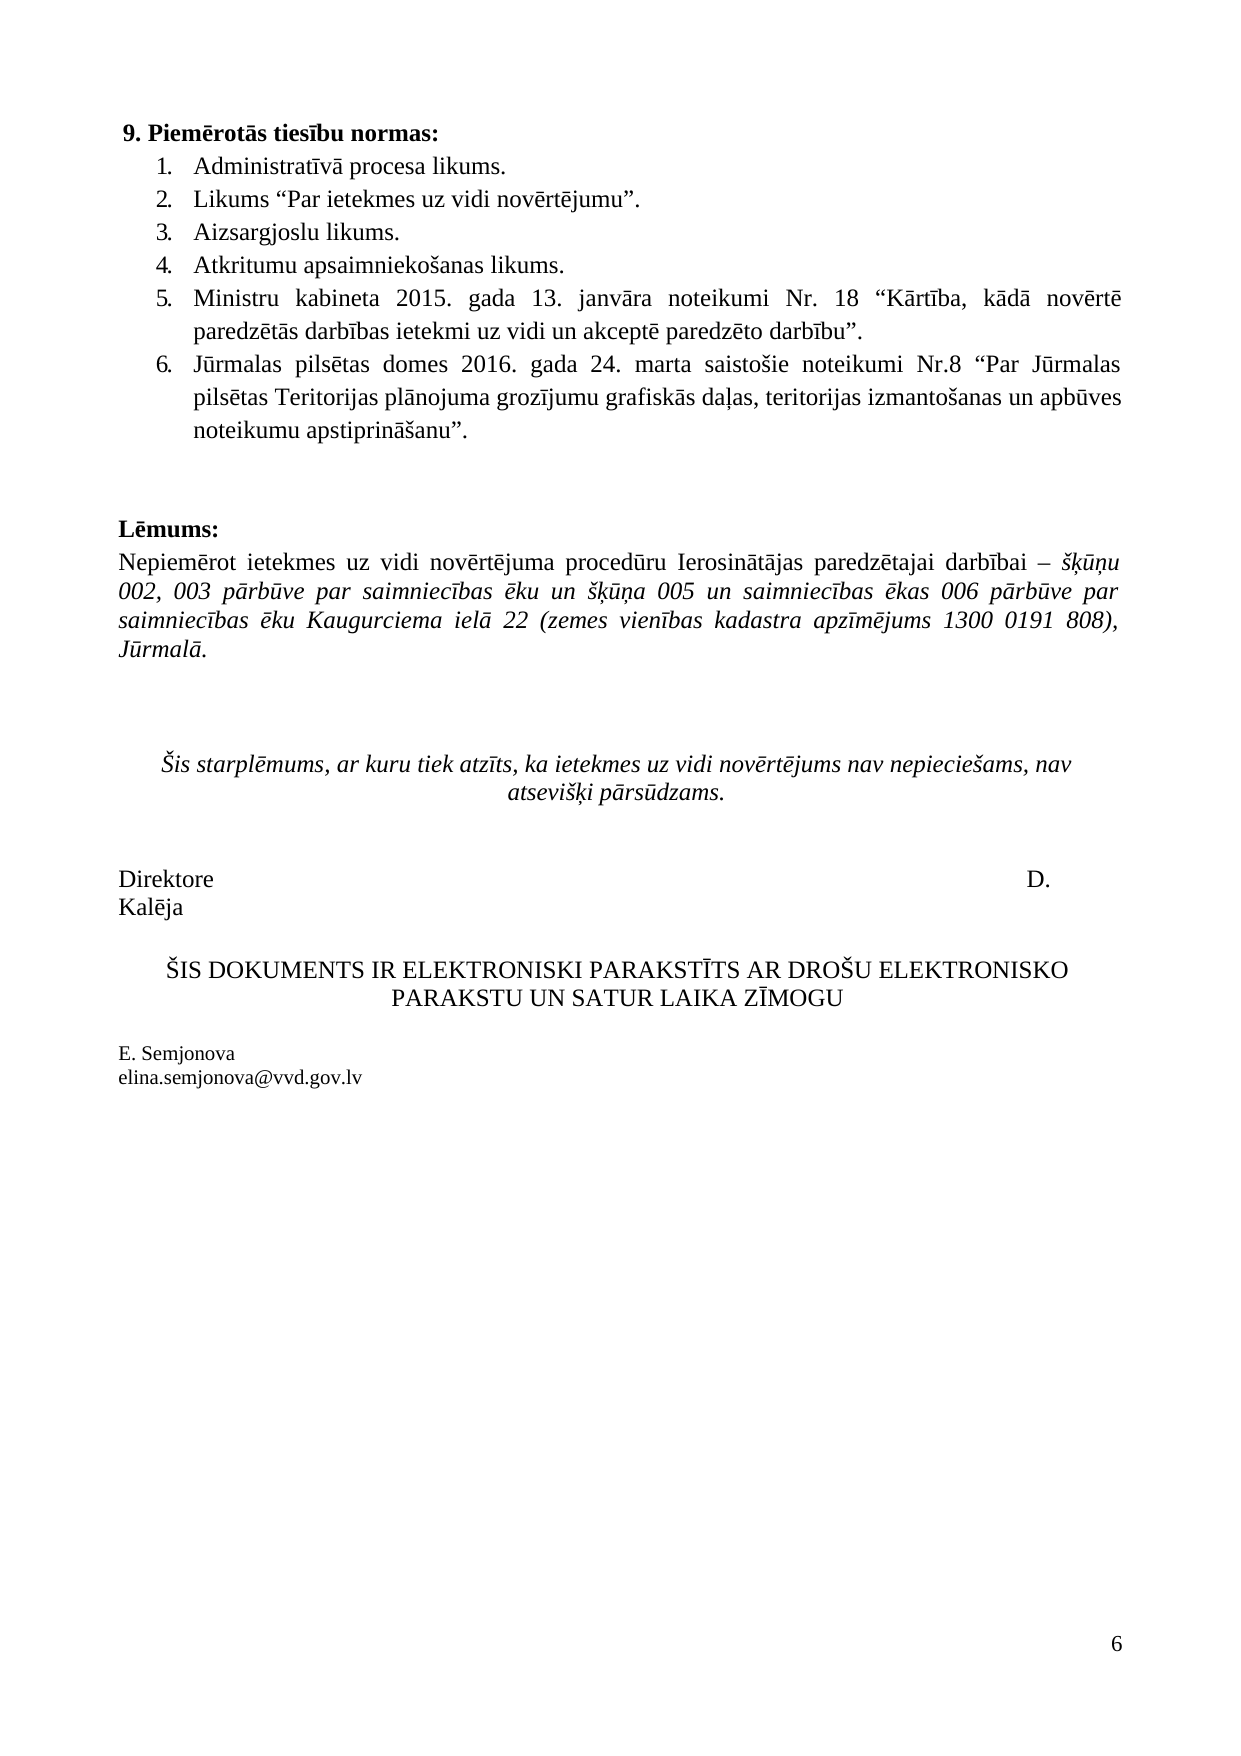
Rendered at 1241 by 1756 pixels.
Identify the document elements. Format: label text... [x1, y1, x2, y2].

list Administratīvā procesa likums. [156, 151, 1122, 180]
subtitle Lēmums: [118, 514, 1122, 543]
text elina.semjonova@vvd.gov.lv [118, 1065, 1122, 1089]
list Likums “Par ietekmes uz vidi novērtējumu”. [156, 184, 1122, 213]
list Aizsargjoslu likums. [156, 217, 1122, 246]
text Nepiemērot ietekmes uz vidi novērtējuma procedūru Ierosinātājas paredzētajai darbībai – šķūņu 002, 003 pārbūve par saimniecības ēku un šķūņa 005 un saimniecības ēkas 006 pārbūve par saimniecības ēku Kaugurciema ielā 22 (zemes vienības kadastra apzīmējums 1300 0191 808), Jūrmalā. [118, 547, 1122, 662]
list Ministru kabineta 2015. gada 13. janvāra noteikumi Nr. 18 “Kārtība, kādā novērtē paredzētās darbības ietekmi uz vidi un akceptē paredzēto darbību”. [156, 283, 1122, 345]
list Jūrmalas pilsētas domes 2016. gada 24. marta saistošie noteikumi Nr.8 “Par Jūrmalas pilsētas Teritorijas plānojuma grozījumu grafiskās daļas, teritorijas izmantošanas un apbūves noteikumu apstiprināšanu”. [156, 349, 1122, 444]
text Direktore D. Kalēja [118, 864, 1122, 921]
text E. Semjonova [118, 1041, 1122, 1065]
text Šis starplēmums, ar kuru tiek atzīts, ka ietekmes uz vidi novērtējums nav nepieciešams, nav atsevišķi pārsūdzams. [146, 749, 1089, 806]
list Atkritumu apsaimniekošanas likums. [156, 250, 1122, 279]
text ŠIS DOKUMENTS IR ELEKTRONISKI PARAKSTĪTS AR DROŠU ELEKTRONISKO PARAKSTU UN SATUR LAIKA ZĪMOGU [146, 955, 1089, 1012]
subtitle Piemērotās tiesību normas: [123, 118, 1122, 147]
